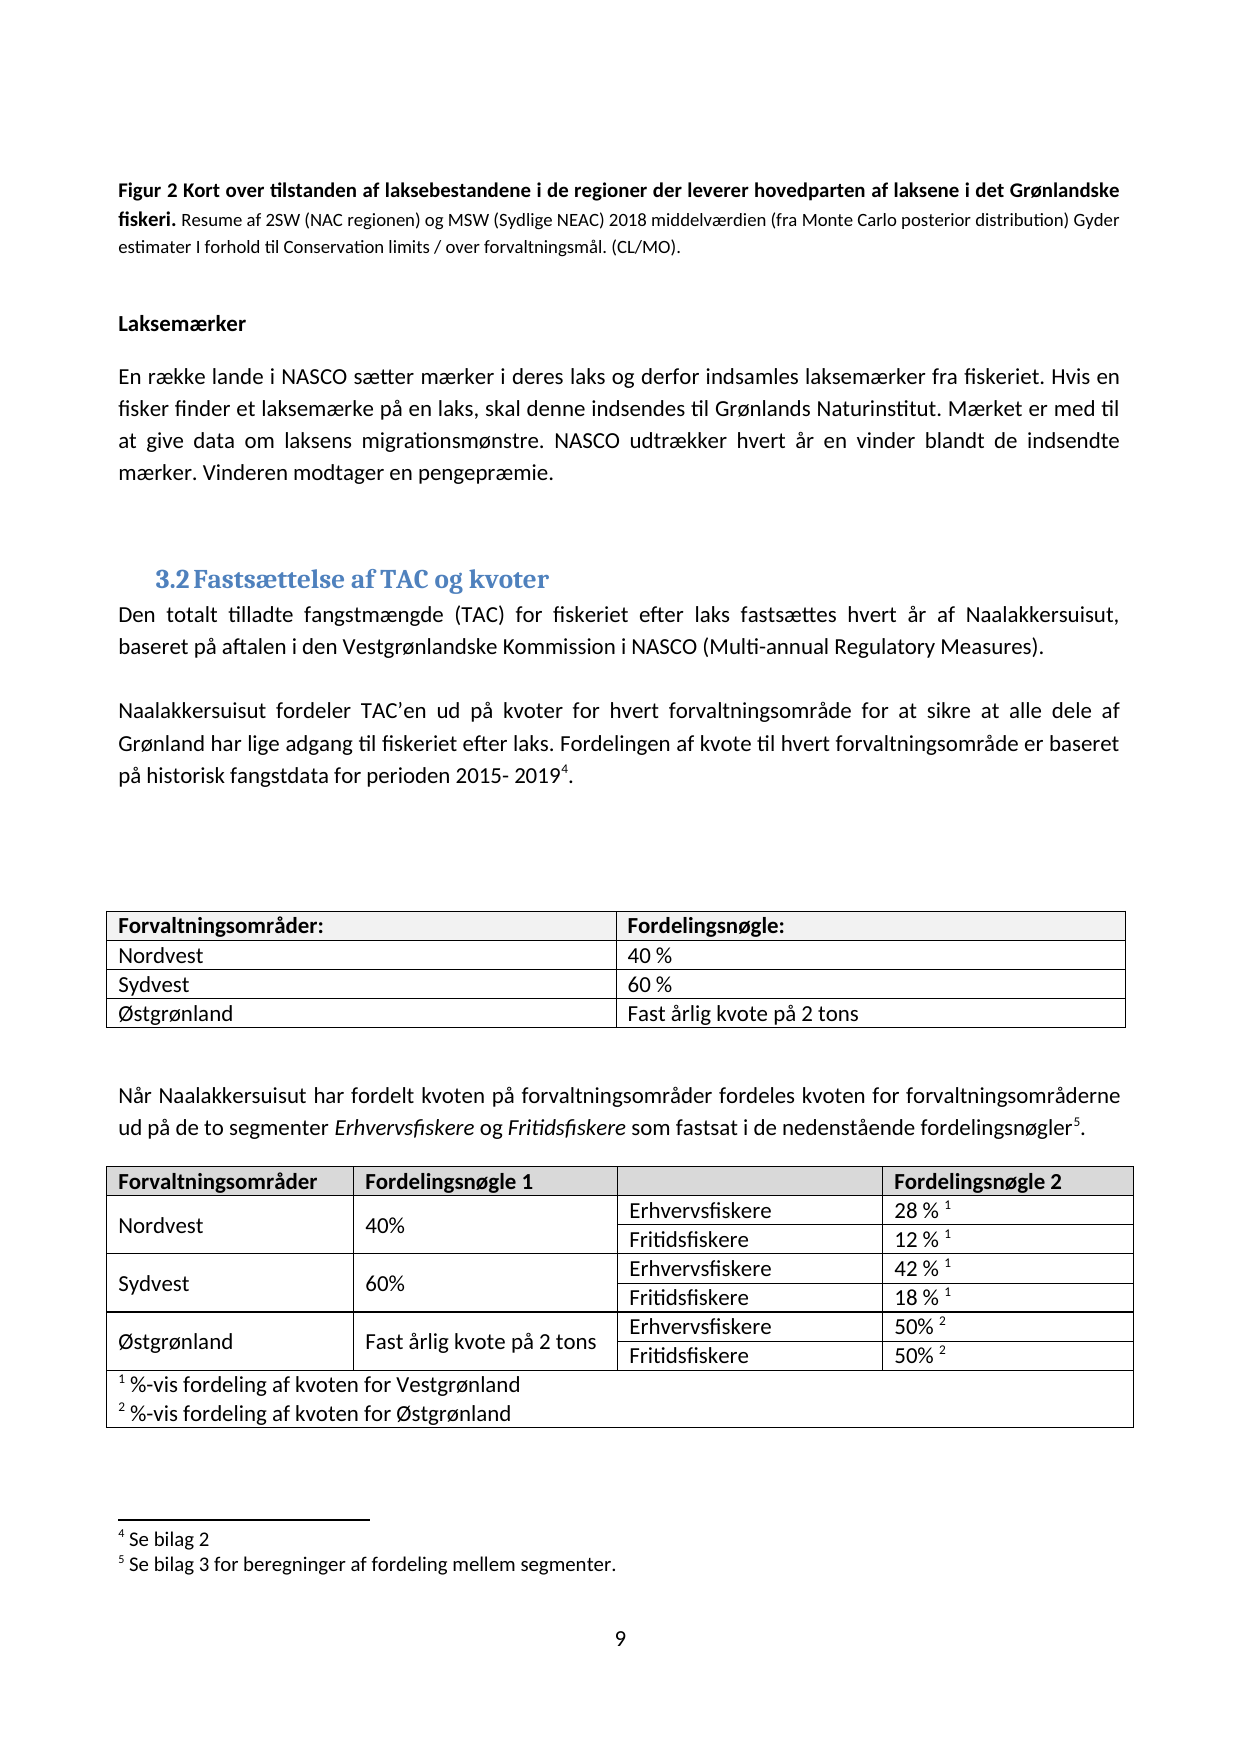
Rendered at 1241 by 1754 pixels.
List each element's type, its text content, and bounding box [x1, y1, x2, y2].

table_header Fordelingsnøgle 1 [354, 1167, 617, 1195]
table_cell Fast årlig kvote på 2 tons [617, 999, 1125, 1027]
table_cell 60 % [617, 970, 1125, 998]
table_cell 50% 2 [883, 1342, 1133, 1369]
table_cell Nordvest [107, 1196, 353, 1253]
text Når Naalakkersuisut har fordelt kvoten på forvaltningsområder fordeles kvoten for forvaltningsområderne ud på de to segmenter Erhvervsfiskere og Fritidsfiskere som fastsat i de nedenstående fordelingsnøgler. [118, 1081, 1122, 1141]
table_cell Fritidsfiskere [618, 1284, 882, 1311]
table_cell 12 % 1 [883, 1225, 1133, 1253]
table_header Fordelingsnøgle: [617, 912, 1125, 940]
table_cell Erhvervsfiskere [618, 1313, 882, 1341]
subtitle Fastsættelse af TAC og kvoter [156, 564, 1122, 596]
table_cell 42 % 1 [883, 1254, 1133, 1282]
table_header Forvaltningsområder: [107, 912, 616, 940]
table_header Forvaltningsområder [107, 1167, 353, 1195]
table_cell 40% [354, 1196, 617, 1253]
table_cell Fritidsfiskere [618, 1225, 882, 1253]
table_cell 50% 2 [883, 1313, 1133, 1341]
table_cell Østgrønland [107, 999, 616, 1027]
table_cell 60% [354, 1254, 617, 1311]
table_cell 40 % [617, 941, 1125, 969]
text Laksemærker [118, 309, 1122, 337]
table_cell 1 %-vis fordeling af kvoten for Vestgrønland 2 %-vis fordeling af kvoten for Østgrønland [107, 1371, 1133, 1427]
table_cell Fast årlig kvote på 2 tons [354, 1313, 617, 1369]
table_cell 28 % 1 [883, 1196, 1133, 1224]
list Den totalt tilladte fangstmængde (TAC) for fiskeriet efter laks fastsættes hvert år af Naalakkersuisut, baseret på aftalen i den Vestgrønlandske Kommission i NASCO (Multi-annual Regulatory Measures). [118, 600, 1122, 660]
table_cell Sydvest [107, 1254, 353, 1311]
table_cell Fritidsfiskere [618, 1342, 882, 1369]
list Naalakkersuisut fordeler TAC’en ud på kvoter for hvert forvaltningsområde for at sikre at alle dele af Grønland har lige adgang til fiskeriet efter laks. Fordelingen af kvote til hvert forvaltningsområde er baseret på historisk fangstdata for perioden 2015- 2019. [118, 697, 1122, 789]
table_header Fordelingsnøgle 2 [883, 1167, 1133, 1195]
table_cell Nordvest [107, 941, 616, 969]
text En række lande i NASCO sætter mærker i deres laks og derfor indsamles laksemærker fra fiskeriet. Hvis en fisker finder et laksemærke på en laks, skal denne indsendes til Grønlands Naturinstitut. Mærket er med til at give data om laksens migrationsmønstre. NASCO udtrækker hvert år en vinder blandt de indsendte mærker. Vinderen modtager en pengepræmie. [118, 362, 1122, 486]
table_cell Sydvest [107, 970, 616, 998]
table_cell 18 % 1 [883, 1284, 1133, 1311]
table_cell Erhvervsfiskere [618, 1254, 882, 1282]
list Figur 2 Kort over tilstanden af laksebestandene i de regioner der leverer hovedparten af laksene i det Grønlandske fiskeri. Resume af 2SW (NAC regionen) og MSW (Sydlige NEAC) 2018 middelværdien (fra Monte Carlo posterior distribution) Gyder estimater I forhold til Conservation limits / over forvaltningsmål. (CL/MO). [118, 177, 1122, 258]
table_header [618, 1167, 882, 1195]
table_cell Erhvervsfiskere [618, 1196, 882, 1224]
table_cell Østgrønland [107, 1313, 353, 1369]
